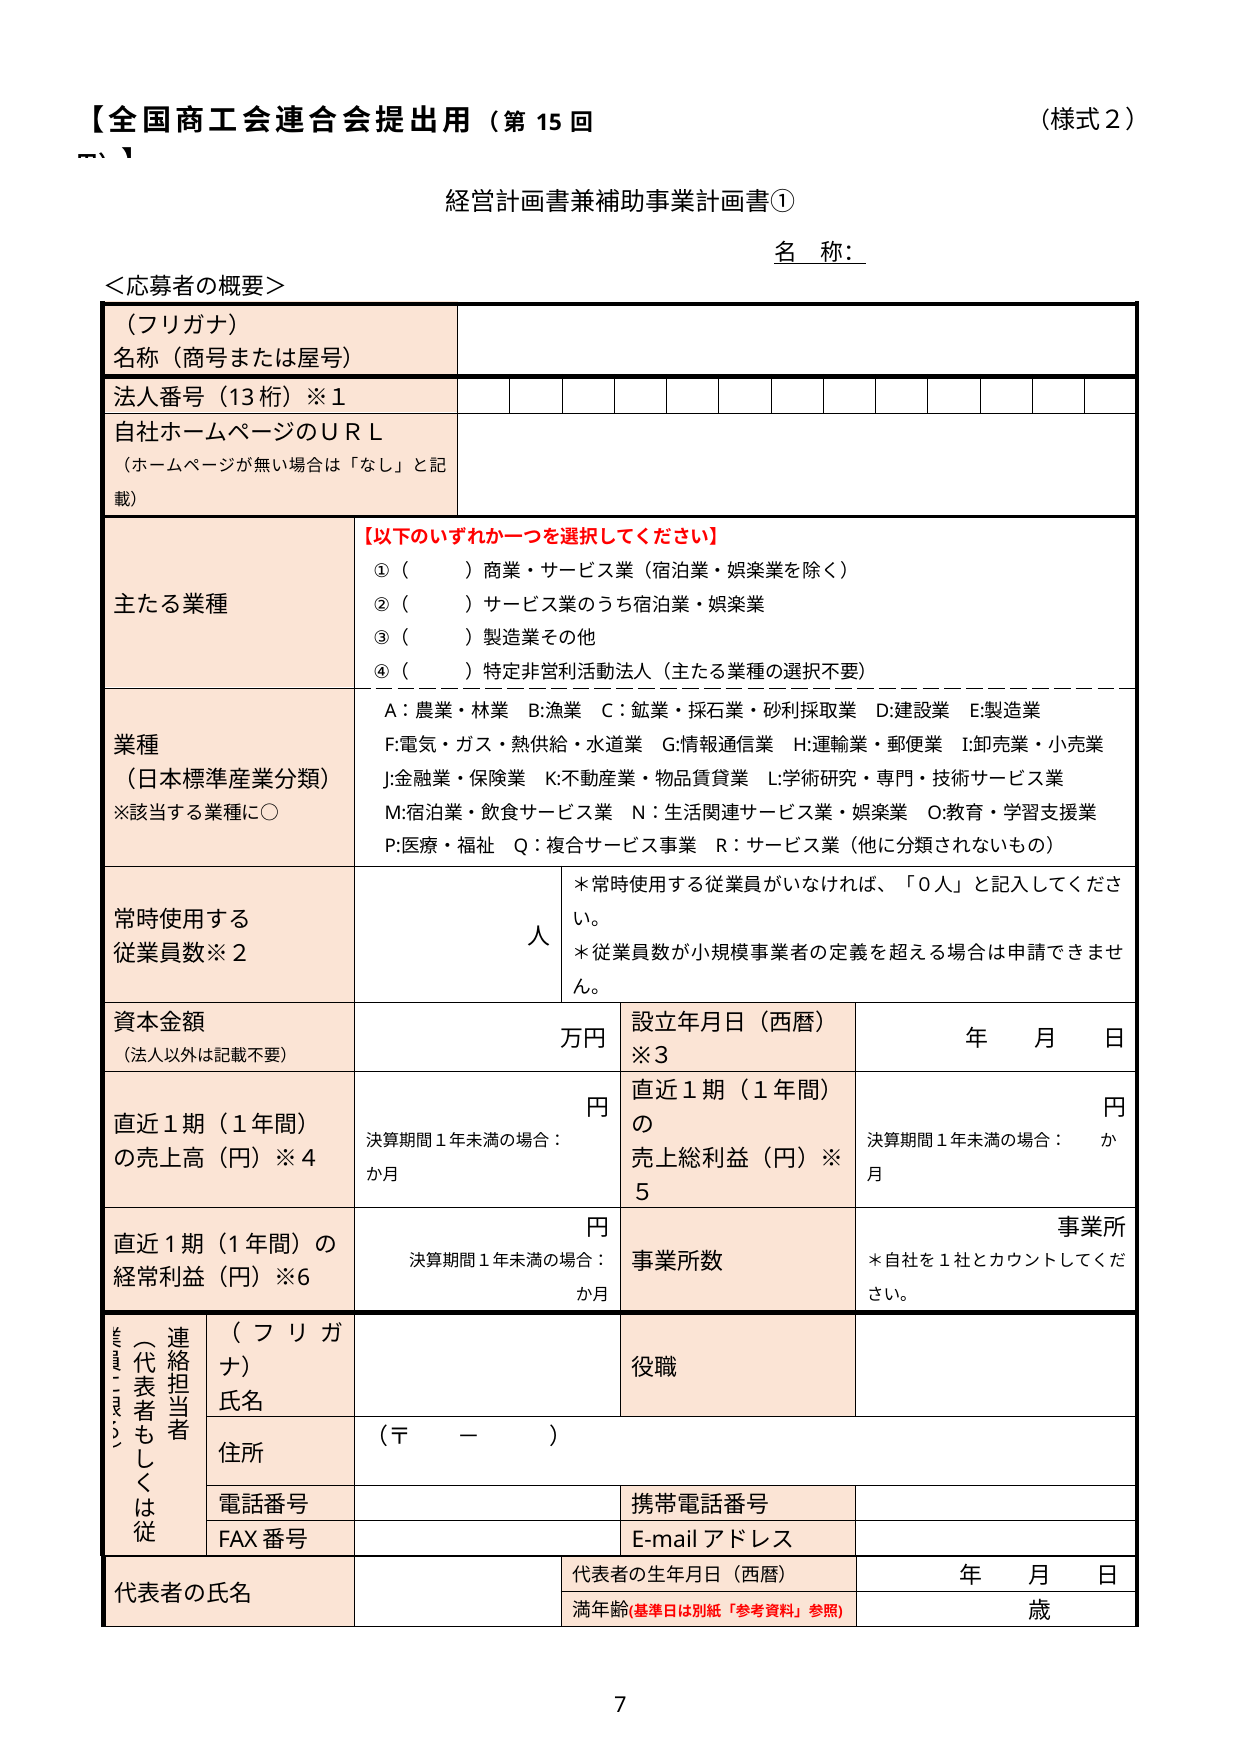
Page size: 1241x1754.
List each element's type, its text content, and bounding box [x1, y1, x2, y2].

table_cell 円 決算期間１年未満の場合： か月 [355, 1072, 620, 1207]
table_cell [856, 1486, 1135, 1520]
table_cell [563, 379, 614, 412]
table_cell [719, 379, 771, 412]
table_cell [615, 379, 666, 412]
table_cell [928, 379, 980, 412]
table_cell [1033, 379, 1084, 412]
table_cell 円 決算期間１年未満の場合： か月 [355, 1208, 620, 1310]
table_cell 常時使用する 従業員数※２ [105, 867, 354, 1002]
table_cell 電話番号 [207, 1486, 354, 1520]
table_header A：農業・林業 B:漁業 C：鉱業・採石業・砂利採取業 D:建設業 E:製造業 F:電気・ガス・熱供給・水道業 G:情報通信業 H:運輸業・郵便業 I:卸売業・小売業 J:金融業・保険業 K:不動産業・物品賃貸業 L:学術研究・専門・技術サービス業 M:宿泊業・飲食サービス業 N：生活関連サービス業・娯楽業 O:教育・学習支援業 P:医療・福祉 Q：複合サービス事業 R：サービス業（他に分類されないもの） [355, 689, 1135, 866]
table_cell （〒 － ） [355, 1417, 1135, 1485]
table_cell 万円 [355, 1003, 620, 1071]
table_header 年 月 日 [857, 1557, 1135, 1591]
table_cell [981, 379, 1032, 412]
table_cell [856, 1315, 1135, 1416]
table_cell ＊常時使用する従業員がいなければ、「０人」と記入してください。 ＊従業員数が小規模事業者の定義を超える場合は申請できません。 [562, 867, 1135, 1002]
table_cell [510, 379, 562, 412]
table_cell E-mailアドレス [621, 1521, 855, 1555]
table_cell 法人番号（13桁）※１ [105, 379, 457, 412]
table_cell [355, 1521, 620, 1555]
table_header 代表者の生年月日（西暦） [562, 1557, 856, 1591]
table_cell 満年齢(基準日は別紙「参考資料」参照) [562, 1592, 856, 1626]
table_header [458, 306, 1135, 374]
table_cell 設立年月日（西暦） ※３ [621, 1003, 855, 1071]
table_cell 年 月 日 [856, 1003, 1135, 1071]
table_cell 事業所数 [621, 1208, 855, 1310]
text 名 称： [591, 234, 1093, 268]
table_cell [1085, 379, 1135, 412]
text 経営計画書兼補助事業計画書① [148, 166, 1092, 234]
table_header 主たる業種 [105, 518, 354, 687]
table_cell 円 決算期間１年未満の場合： か月 [856, 1072, 1135, 1207]
table_cell 直近１期（１年間）の 売上総利益（円）※５ [621, 1072, 855, 1207]
table_cell 直近1期（1年間）の 経常利益（円）※6 [105, 1208, 354, 1310]
table_cell 歳 [857, 1592, 1135, 1626]
table_header 業種 （日本標準産業分類） ※該当する業種に○ [105, 689, 354, 866]
table_cell 連絡担当者 （代表者もしくは従業員に限る） [105, 1315, 206, 1555]
table_cell （フリガナ） 氏名 [207, 1315, 354, 1416]
table_header 【以下のいずれか一つを選択してください】 ①（ ）商業・サービス業（宿泊業・娯楽業を除く） ②（ ）サービス業のうち宿泊業・娯楽業 ③（ ）製造業その他 ④（ ）特定非営利活動法人（主たる業種の選択不要） [355, 518, 1135, 687]
table_cell 資本金額 （法人以外は記載不要） [105, 1003, 354, 1071]
table_cell 事業所 ＊自社を１社とカウントしてください。 [856, 1208, 1135, 1310]
table_header 自社ホームページのＵＲＬ （ホームページが無い場合は「なし」と記載） [105, 414, 457, 515]
table_cell 住所 [207, 1417, 354, 1485]
table_cell [355, 1315, 620, 1416]
table_header 代表者の氏名 [106, 1557, 354, 1626]
table_cell [355, 1486, 620, 1520]
table_header [458, 414, 1135, 515]
table_cell 携帯電話番号 [621, 1486, 855, 1520]
table_cell [824, 379, 875, 412]
table_cell 役職 [621, 1315, 855, 1416]
table_cell 直近１期（１年間） の売上高（円）※４ [105, 1072, 354, 1207]
text ＜応募者の概要＞ [103, 268, 1092, 301]
table_header （フリガナ） 名称（商号または屋号） [105, 306, 457, 374]
table_cell 人 [355, 867, 561, 1002]
table_cell [458, 379, 509, 412]
table_cell [856, 1521, 1135, 1555]
table_cell [667, 379, 718, 412]
table_cell [876, 379, 927, 412]
table_header [355, 1557, 561, 1626]
table_cell [772, 379, 823, 412]
table_cell FAX番号 [207, 1521, 354, 1555]
